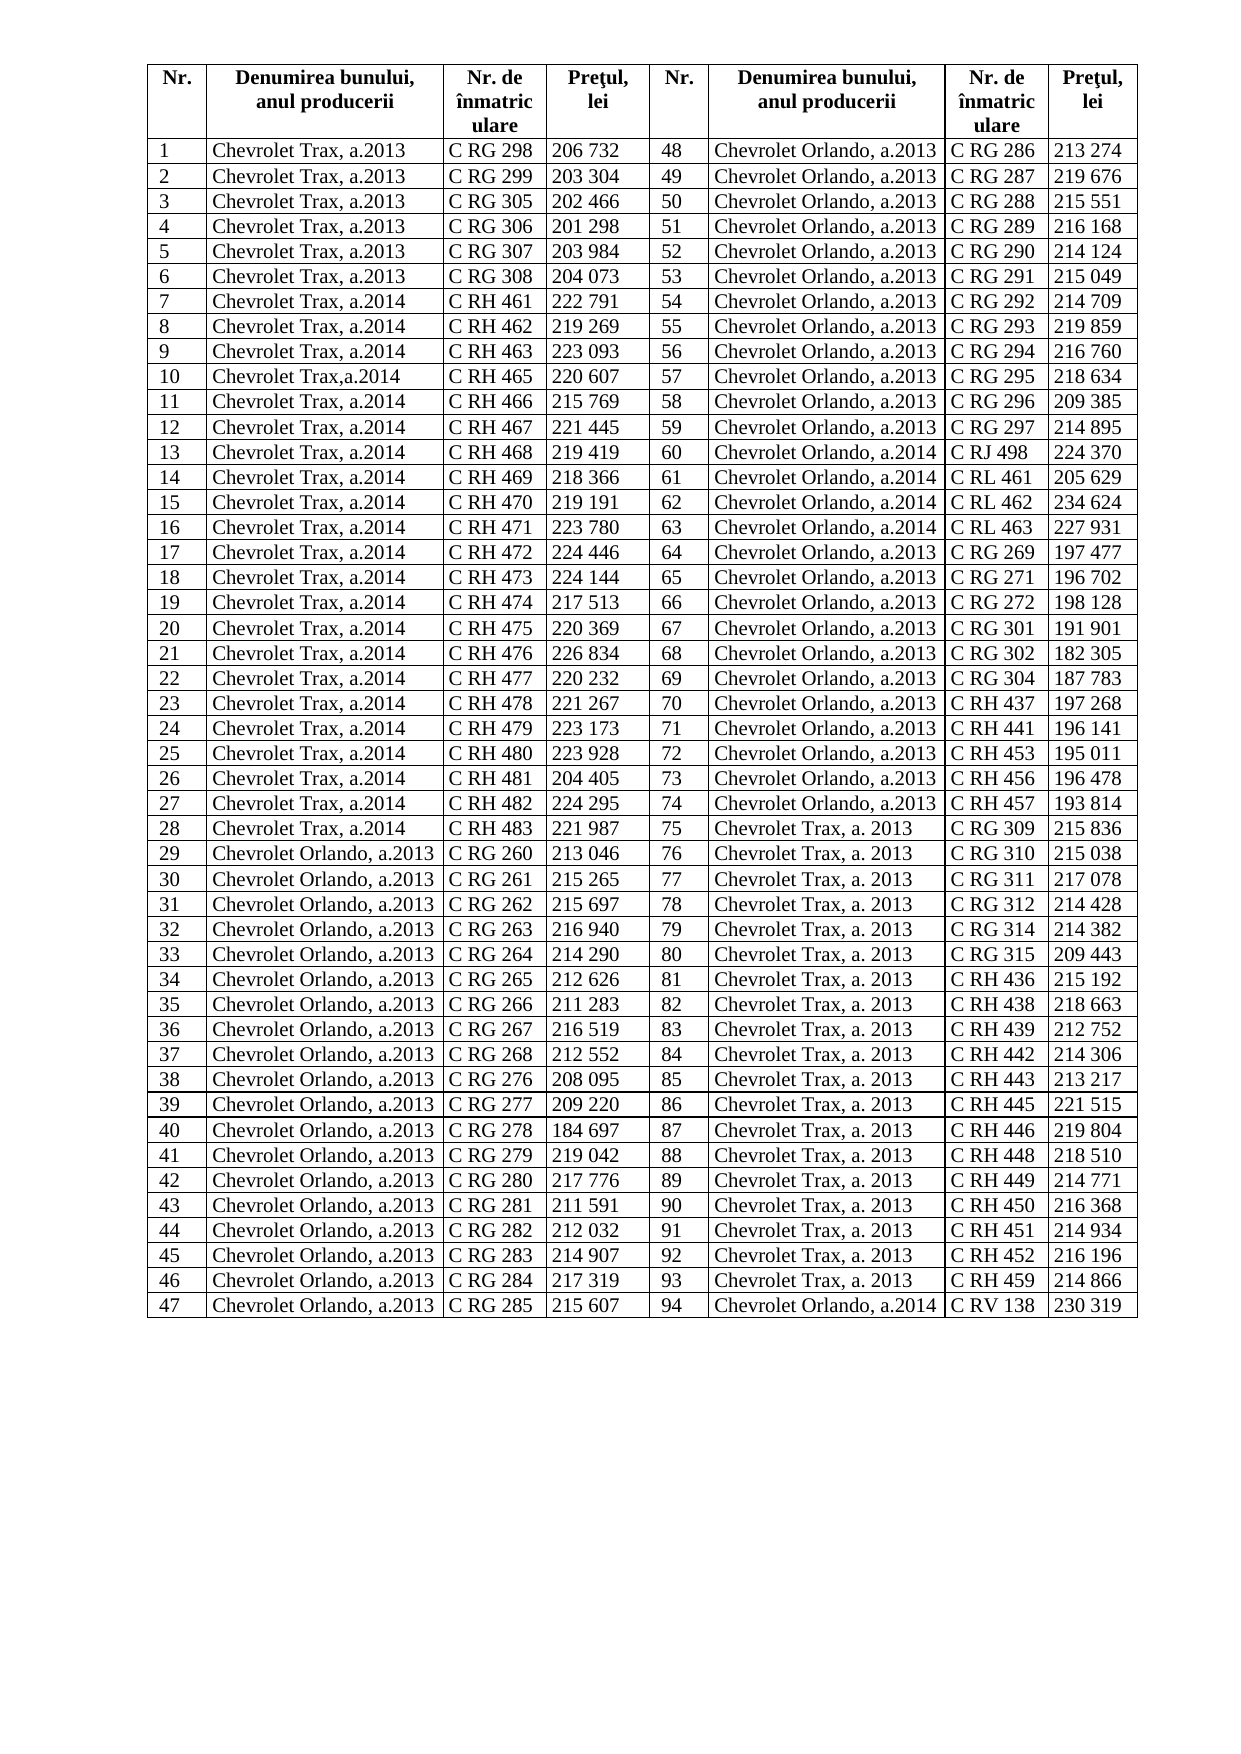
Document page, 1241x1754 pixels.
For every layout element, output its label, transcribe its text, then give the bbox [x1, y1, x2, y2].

table_cell C RH 456 [946, 766, 1048, 790]
table_cell Chevrolet Trax, a.2014 [207, 314, 443, 338]
table_cell 214 907 [547, 1243, 649, 1267]
table_cell 215 038 [1049, 841, 1137, 865]
table_cell 58 [650, 390, 708, 413]
table_cell 69 [650, 666, 708, 690]
table_cell Chevrolet Orlando, a.2013 [207, 917, 443, 941]
table_header Nr. [650, 65, 708, 137]
table_cell C RL 461 [946, 465, 1048, 489]
table_cell Chevrolet Trax, a.2014 [207, 666, 443, 690]
table_cell 198 128 [1049, 590, 1137, 614]
table_cell 216 196 [1049, 1243, 1137, 1267]
table_cell Chevrolet Orlando, a.2013 [709, 741, 944, 765]
table_cell C RH 457 [946, 791, 1048, 815]
table_cell 224 295 [547, 791, 649, 815]
table_cell 12 [148, 415, 206, 439]
table_cell 3 [148, 189, 206, 213]
table_cell Chevrolet Trax, a.2013 [207, 139, 443, 162]
table_cell 22 [148, 666, 206, 690]
table_cell C RG 267 [444, 1017, 546, 1041]
table_cell 214 306 [1049, 1042, 1137, 1066]
table_cell C RH 474 [444, 590, 546, 614]
table_cell 197 477 [1049, 540, 1137, 564]
table_cell 220 232 [547, 666, 649, 690]
table_cell Chevrolet Trax, a. 2013 [709, 1093, 944, 1116]
table_cell Chevrolet Trax, a.2014 [207, 415, 443, 439]
table_cell 195 011 [1049, 741, 1137, 765]
table_cell 29 [148, 841, 206, 865]
table_cell Chevrolet Orlando, a.2014 [709, 515, 944, 539]
table_cell 33 [148, 942, 206, 966]
table_cell 219 042 [547, 1143, 649, 1167]
table_cell 215 265 [547, 866, 649, 891]
table_cell 220 369 [547, 615, 649, 639]
table_cell 213 217 [1049, 1067, 1137, 1091]
table_cell 191 901 [1049, 615, 1137, 639]
table_cell 215 769 [547, 390, 649, 413]
table_cell 87 [650, 1118, 708, 1142]
table_cell C RG 305 [444, 189, 546, 213]
table_cell 203 304 [547, 164, 649, 188]
table_cell 206 732 [547, 139, 649, 162]
table_cell C RH 461 [444, 289, 546, 313]
table_cell 221 987 [547, 816, 649, 840]
table_cell 224 144 [547, 565, 649, 589]
table_cell Chevrolet Trax, a. 2013 [709, 1017, 944, 1041]
table_cell 212 032 [547, 1218, 649, 1242]
table_cell C RG 288 [946, 189, 1048, 213]
table_cell 14 [148, 465, 206, 489]
table_cell Chevrolet Trax, a.2013 [207, 239, 443, 263]
table_cell 208 095 [547, 1067, 649, 1091]
table_cell Chevrolet Trax, a.2014 [207, 615, 443, 639]
table_cell 46 [148, 1268, 206, 1292]
table_cell 19 [148, 590, 206, 614]
table_header Preţul, lei [547, 65, 649, 137]
table_cell 219 859 [1049, 314, 1137, 338]
table_cell Chevrolet Orlando, a.2013 [207, 1118, 443, 1142]
table_cell 49 [650, 164, 708, 188]
table_cell Chevrolet Trax, a.2014 [207, 565, 443, 589]
table_cell 30 [148, 866, 206, 891]
table_cell 72 [650, 741, 708, 765]
table_cell 213 046 [547, 841, 649, 865]
table_cell 94 [650, 1293, 708, 1317]
table_cell 223 780 [547, 515, 649, 539]
table_cell 219 269 [547, 314, 649, 338]
table_cell 217 776 [547, 1168, 649, 1192]
table_cell 215 551 [1049, 189, 1137, 213]
table_cell C RG 276 [444, 1067, 546, 1091]
table_cell 196 702 [1049, 565, 1137, 589]
table_cell Chevrolet Orlando, a.2014 [709, 1293, 944, 1317]
table_cell 40 [148, 1118, 206, 1142]
table_cell C RV 138 [946, 1293, 1048, 1317]
table_cell 215 697 [547, 892, 649, 916]
table_cell 77 [650, 866, 708, 891]
table_cell 75 [650, 816, 708, 840]
table_cell C RG 298 [444, 139, 546, 162]
table_cell 91 [650, 1218, 708, 1242]
table_cell C RH 477 [444, 666, 546, 690]
table_cell C RL 462 [946, 490, 1048, 514]
table_cell C RH 449 [946, 1168, 1048, 1192]
table_cell C RH 443 [946, 1067, 1048, 1091]
table_cell C RH 470 [444, 490, 546, 514]
table_cell 59 [650, 415, 708, 439]
table_cell 27 [148, 791, 206, 815]
table_cell Chevrolet Trax, a. 2013 [709, 1067, 944, 1091]
table_cell 44 [148, 1218, 206, 1242]
table_cell 8 [148, 314, 206, 338]
table_cell Chevrolet Orlando, a.2013 [709, 139, 944, 162]
table_cell 71 [650, 716, 708, 740]
table_cell Chevrolet Orlando, a.2013 [709, 590, 944, 614]
table_cell Chevrolet Orlando, a.2013 [207, 841, 443, 865]
table_cell 86 [650, 1093, 708, 1116]
table_cell Chevrolet Orlando, a.2014 [709, 490, 944, 514]
table_cell 204 405 [547, 766, 649, 790]
table_cell 92 [650, 1243, 708, 1267]
table_cell 90 [650, 1193, 708, 1217]
table_cell 83 [650, 1017, 708, 1041]
table_cell Chevrolet Trax, a.2014 [207, 791, 443, 815]
table_cell 89 [650, 1168, 708, 1192]
table_cell 78 [650, 892, 708, 916]
table_cell Chevrolet Orlando, a.2013 [709, 264, 944, 288]
table_cell C RG 296 [946, 390, 1048, 413]
table_cell Chevrolet Orlando, a.2013 [709, 615, 944, 639]
table_cell Chevrolet Orlando, a.2013 [709, 691, 944, 715]
table_cell C RG 314 [946, 917, 1048, 941]
table_cell 39 [148, 1093, 206, 1116]
table_cell C RH 445 [946, 1093, 1048, 1116]
table_header Denumirea bunului, anul producerii [709, 65, 944, 137]
table_cell Chevrolet Trax, a. 2013 [709, 1042, 944, 1066]
table_cell C RH 453 [946, 741, 1048, 765]
table_cell 214 124 [1049, 239, 1137, 263]
table_cell C RH 472 [444, 540, 546, 564]
table_cell 32 [148, 917, 206, 941]
table_cell 219 804 [1049, 1118, 1137, 1142]
table_cell 226 834 [547, 641, 649, 664]
table_cell 202 466 [547, 189, 649, 213]
table_cell Chevrolet Orlando, a.2013 [709, 716, 944, 740]
table_cell C RH 478 [444, 691, 546, 715]
table_cell 214 866 [1049, 1268, 1137, 1292]
table_cell Chevrolet Orlando, a.2013 [207, 1143, 443, 1167]
table_cell C RH 452 [946, 1243, 1048, 1267]
table_cell Chevrolet Trax, a. 2013 [709, 942, 944, 966]
table_cell 38 [148, 1067, 206, 1091]
table_cell Chevrolet Trax, a.2014 [207, 741, 443, 765]
table_cell Chevrolet Trax, a.2014 [207, 440, 443, 464]
table_cell Chevrolet Orlando, a.2013 [709, 289, 944, 313]
table_cell 51 [650, 214, 708, 238]
table_cell 84 [650, 1042, 708, 1066]
table_cell 201 298 [547, 214, 649, 238]
table_cell 70 [650, 691, 708, 715]
table_cell Chevrolet Trax, a.2014 [207, 465, 443, 489]
table_cell C RG 309 [946, 816, 1048, 840]
table_header Preţul, lei [1049, 65, 1137, 137]
table_cell Chevrolet Trax, a.2013 [207, 164, 443, 188]
table_cell 48 [650, 139, 708, 162]
table_cell C RG 264 [444, 942, 546, 966]
table_cell C RH 468 [444, 440, 546, 464]
table_cell 47 [148, 1293, 206, 1317]
table_cell Chevrolet Trax, a.2014 [207, 390, 443, 413]
table_cell C RH 439 [946, 1017, 1048, 1041]
table_cell 10 [148, 364, 206, 388]
table_cell Chevrolet Orlando, a.2013 [207, 1193, 443, 1217]
table_cell 214 771 [1049, 1168, 1137, 1192]
table_cell 24 [148, 716, 206, 740]
table_cell Chevrolet Orlando, a.2013 [709, 364, 944, 388]
table_cell 36 [148, 1017, 206, 1041]
table_cell Chevrolet Trax, a. 2013 [709, 1143, 944, 1167]
table_cell 212 752 [1049, 1017, 1137, 1041]
table_cell C RG 282 [444, 1218, 546, 1242]
table_cell C RH 475 [444, 615, 546, 639]
table_cell C RG 291 [946, 264, 1048, 288]
table_cell C RH 481 [444, 766, 546, 790]
table_cell Chevrolet Orlando, a.2013 [207, 1042, 443, 1066]
table_cell Chevrolet Trax, a. 2013 [709, 1118, 944, 1142]
table_cell 31 [148, 892, 206, 916]
table_cell C RG 286 [946, 139, 1048, 162]
table_cell 62 [650, 490, 708, 514]
table_cell C RH 483 [444, 816, 546, 840]
table_cell C RG 283 [444, 1243, 546, 1267]
table_cell 25 [148, 741, 206, 765]
table_cell C RG 261 [444, 866, 546, 891]
table_cell 6 [148, 264, 206, 288]
table_cell 216 760 [1049, 339, 1137, 363]
table_cell Chevrolet Trax, a.2014 [207, 590, 443, 614]
table_cell C RG 295 [946, 364, 1048, 388]
table_cell C RG 311 [946, 866, 1048, 891]
table_cell C RG 310 [946, 841, 1048, 865]
table_cell 64 [650, 540, 708, 564]
table_cell 13 [148, 440, 206, 464]
table_cell Chevrolet Orlando, a.2013 [207, 967, 443, 991]
table_cell C RH 463 [444, 339, 546, 363]
table_header Nr. [148, 65, 206, 137]
table_cell 43 [148, 1193, 206, 1217]
table_cell 37 [148, 1042, 206, 1066]
table_cell Chevrolet Orlando, a.2014 [709, 465, 944, 489]
table_cell C RG 297 [946, 415, 1048, 439]
table_cell Chevrolet Trax, a.2014 [207, 766, 443, 790]
table_cell 215 607 [547, 1293, 649, 1317]
table_cell C RG 281 [444, 1193, 546, 1217]
table_cell Chevrolet Orlando, a.2013 [709, 641, 944, 664]
table_cell Chevrolet Orlando, a.2013 [709, 565, 944, 589]
table_cell 66 [650, 590, 708, 614]
table_cell Chevrolet Orlando, a.2013 [207, 1293, 443, 1317]
table_cell 217 078 [1049, 866, 1137, 891]
table_cell 215 836 [1049, 816, 1137, 840]
table_cell Chevrolet Orlando, a.2014 [709, 440, 944, 464]
table_cell C RG 299 [444, 164, 546, 188]
table_cell C RG 285 [444, 1293, 546, 1317]
table_cell C RH 438 [946, 992, 1048, 1016]
table_cell 216 519 [547, 1017, 649, 1041]
table_cell C RG 263 [444, 917, 546, 941]
table_cell Chevrolet Trax, a.2013 [207, 189, 443, 213]
table_cell 61 [650, 465, 708, 489]
table_cell 223 093 [547, 339, 649, 363]
table_cell 15 [148, 490, 206, 514]
table_cell 214 382 [1049, 917, 1137, 941]
table_cell Chevrolet Orlando, a.2013 [207, 1017, 443, 1041]
table_cell 213 274 [1049, 139, 1137, 162]
table_cell C RG 287 [946, 164, 1048, 188]
table_cell 23 [148, 691, 206, 715]
table_cell Chevrolet Trax, a. 2013 [709, 992, 944, 1016]
table_cell C RG 312 [946, 892, 1048, 916]
table_cell C RG 266 [444, 992, 546, 1016]
table_cell C RG 279 [444, 1143, 546, 1167]
table_cell 211 283 [547, 992, 649, 1016]
table_cell Chevrolet Orlando, a.2013 [709, 239, 944, 263]
table_cell Chevrolet Trax, a.2014 [207, 515, 443, 539]
table_header Denumirea bunului, anul producerii [207, 65, 443, 137]
table_cell 221 445 [547, 415, 649, 439]
table_cell Chevrolet Trax, a.2013 [207, 214, 443, 238]
table_cell 204 073 [547, 264, 649, 288]
table_cell 203 984 [547, 239, 649, 263]
table_cell Chevrolet Trax, a. 2013 [709, 917, 944, 941]
table_cell 196 141 [1049, 716, 1137, 740]
table_cell 21 [148, 641, 206, 664]
table_cell 93 [650, 1268, 708, 1292]
table_cell Chevrolet Trax, a. 2013 [709, 1218, 944, 1242]
table_cell 214 290 [547, 942, 649, 966]
table_cell Chevrolet Trax, a.2014 [207, 289, 443, 313]
table_cell C RH 467 [444, 415, 546, 439]
table_cell 217 319 [547, 1268, 649, 1292]
table_cell C RG 315 [946, 942, 1048, 966]
table_cell C RH 450 [946, 1193, 1048, 1217]
table_cell 76 [650, 841, 708, 865]
table_cell Chevrolet Trax, a. 2013 [709, 1268, 944, 1292]
table_cell 54 [650, 289, 708, 313]
table_cell 16 [148, 515, 206, 539]
table_cell 85 [650, 1067, 708, 1091]
table_cell 218 510 [1049, 1143, 1137, 1167]
table_cell 60 [650, 440, 708, 464]
table_cell C RH 436 [946, 967, 1048, 991]
table_cell C RG 306 [444, 214, 546, 238]
table_cell 82 [650, 992, 708, 1016]
table_cell 214 428 [1049, 892, 1137, 916]
table_cell Chevrolet Trax, a. 2013 [709, 1168, 944, 1192]
table_cell C RG 280 [444, 1168, 546, 1192]
table_cell 218 663 [1049, 992, 1137, 1016]
table_cell 9 [148, 339, 206, 363]
table_cell C RG 268 [444, 1042, 546, 1066]
table_cell 34 [148, 967, 206, 991]
table_cell C RG 265 [444, 967, 546, 991]
table_cell C RG 307 [444, 239, 546, 263]
table_cell 74 [650, 791, 708, 815]
table_cell 212 552 [547, 1042, 649, 1066]
table_cell 67 [650, 615, 708, 639]
table_cell Chevrolet Trax, a. 2013 [709, 1243, 944, 1267]
table_cell 42 [148, 1168, 206, 1192]
table_cell Chevrolet Trax, a.2014 [207, 816, 443, 840]
table_cell C RH 437 [946, 691, 1048, 715]
table_cell 45 [148, 1243, 206, 1267]
table_cell 63 [650, 515, 708, 539]
table_cell C RG 294 [946, 339, 1048, 363]
table_cell 216 940 [547, 917, 649, 941]
table_cell C RG 292 [946, 289, 1048, 313]
table_cell C RG 271 [946, 565, 1048, 589]
table_cell 218 366 [547, 465, 649, 489]
table_cell C RG 293 [946, 314, 1048, 338]
table_cell Chevrolet Trax, a. 2013 [709, 1193, 944, 1217]
table_cell 68 [650, 641, 708, 664]
table_cell Chevrolet Trax, a. 2013 [709, 967, 944, 991]
table_cell C RG 278 [444, 1118, 546, 1142]
table_cell 182 305 [1049, 641, 1137, 664]
table_cell 223 173 [547, 716, 649, 740]
table_cell 234 624 [1049, 490, 1137, 514]
table_cell Chevrolet Trax, a.2013 [207, 264, 443, 288]
table_cell C RH 448 [946, 1143, 1048, 1167]
table_cell C RG 269 [946, 540, 1048, 564]
table_cell C RH 480 [444, 741, 546, 765]
table_cell 4 [148, 214, 206, 238]
table_cell C RH 446 [946, 1118, 1048, 1142]
table_cell 214 934 [1049, 1218, 1137, 1242]
table_cell 35 [148, 992, 206, 1016]
table_cell 212 626 [547, 967, 649, 991]
table_cell 7 [148, 289, 206, 313]
table_cell 220 607 [547, 364, 649, 388]
table_cell Chevrolet Orlando, a.2013 [709, 791, 944, 815]
table_cell Chevrolet Trax, a. 2013 [709, 866, 944, 891]
table_cell 230 319 [1049, 1293, 1137, 1317]
table_cell Chevrolet Orlando, a.2013 [709, 415, 944, 439]
table_cell 50 [650, 189, 708, 213]
table_cell 224 446 [547, 540, 649, 564]
table_cell 187 783 [1049, 666, 1137, 690]
table_cell 26 [148, 766, 206, 790]
table_cell 1 [148, 139, 206, 162]
table_cell 73 [650, 766, 708, 790]
table_cell C RG 308 [444, 264, 546, 288]
table_cell 20 [148, 615, 206, 639]
table_cell C RH 466 [444, 390, 546, 413]
table_cell 211 591 [547, 1193, 649, 1217]
table_cell C RG 284 [444, 1268, 546, 1292]
table_cell 209 385 [1049, 390, 1137, 413]
table_cell 216 368 [1049, 1193, 1137, 1217]
table_cell 11 [148, 390, 206, 413]
table_cell 227 931 [1049, 515, 1137, 539]
table_cell Chevrolet Orlando, a.2013 [207, 1093, 443, 1116]
table_cell Chevrolet Orlando, a.2013 [207, 1268, 443, 1292]
table_cell Chevrolet Orlando, a.2013 [207, 892, 443, 916]
table_cell C RG 289 [946, 214, 1048, 238]
table_cell C RH 479 [444, 716, 546, 740]
table_cell C RG 304 [946, 666, 1048, 690]
table_cell 5 [148, 239, 206, 263]
table_cell Chevrolet Orlando, a.2013 [207, 942, 443, 966]
table_cell Chevrolet Orlando, a.2013 [709, 164, 944, 188]
table_cell 216 168 [1049, 214, 1137, 238]
table_header Nr. de înmatriculare [444, 65, 546, 137]
table_cell Chevrolet Trax, a. 2013 [709, 816, 944, 840]
table_cell Chevrolet Trax, a.2014 [207, 540, 443, 564]
table_cell 80 [650, 942, 708, 966]
table_cell 184 697 [547, 1118, 649, 1142]
table_cell 215 049 [1049, 264, 1137, 288]
table_cell C RH 442 [946, 1042, 1048, 1066]
table_cell Chevrolet Trax, a. 2013 [709, 841, 944, 865]
table_cell 2 [148, 164, 206, 188]
table_cell 79 [650, 917, 708, 941]
table_cell C RG 290 [946, 239, 1048, 263]
table_cell C RG 301 [946, 615, 1048, 639]
table_cell 214 709 [1049, 289, 1137, 313]
table_cell 53 [650, 264, 708, 288]
table_cell 52 [650, 239, 708, 263]
table_cell 215 192 [1049, 967, 1137, 991]
table_cell Chevrolet Orlando, a.2013 [709, 214, 944, 238]
table_cell Chevrolet Orlando, a.2013 [207, 1243, 443, 1267]
table_cell C RH 473 [444, 565, 546, 589]
table_cell Chevrolet Orlando, a.2013 [709, 339, 944, 363]
table_cell 18 [148, 565, 206, 589]
table_cell C RG 277 [444, 1093, 546, 1116]
table_header Nr. de înmatriculare [946, 65, 1048, 137]
table_cell C RJ 498 [946, 440, 1048, 464]
table_cell 88 [650, 1143, 708, 1167]
table_cell C RH 465 [444, 364, 546, 388]
table_cell 65 [650, 565, 708, 589]
table_cell 55 [650, 314, 708, 338]
table_cell Chevrolet Orlando, a.2013 [207, 992, 443, 1016]
table_cell C RG 260 [444, 841, 546, 865]
table_cell 81 [650, 967, 708, 991]
table_cell C RH 462 [444, 314, 546, 338]
table_cell C RH 451 [946, 1218, 1048, 1242]
table_cell 193 814 [1049, 791, 1137, 815]
table_cell Chevrolet Trax, a.2014 [207, 490, 443, 514]
table_cell Chevrolet Trax, a.2014 [207, 691, 443, 715]
table_cell C RG 272 [946, 590, 1048, 614]
table_cell 218 634 [1049, 364, 1137, 388]
table_cell Chevrolet Trax,a.2014 [207, 364, 443, 388]
table_cell Chevrolet Orlando, a.2013 [709, 666, 944, 690]
table_cell Chevrolet Trax, a. 2013 [709, 892, 944, 916]
table_cell Chevrolet Trax, a.2014 [207, 339, 443, 363]
table_cell 56 [650, 339, 708, 363]
table_cell C RH 441 [946, 716, 1048, 740]
table_cell Chevrolet Orlando, a.2013 [207, 1067, 443, 1091]
table_cell Chevrolet Orlando, a.2013 [709, 390, 944, 413]
table_cell Chevrolet Orlando, a.2013 [207, 1168, 443, 1192]
table_cell Chevrolet Trax, a.2014 [207, 641, 443, 664]
table_cell Chevrolet Orlando, a.2013 [709, 314, 944, 338]
table_cell C RG 262 [444, 892, 546, 916]
table_cell 209 220 [547, 1093, 649, 1116]
table_cell 197 268 [1049, 691, 1137, 715]
table_cell 214 895 [1049, 415, 1137, 439]
table_cell Chevrolet Trax, a.2014 [207, 716, 443, 740]
table_cell 57 [650, 364, 708, 388]
table_cell C RH 469 [444, 465, 546, 489]
table_cell Chevrolet Orlando, a.2013 [207, 866, 443, 891]
table_cell Chevrolet Orlando, a.2013 [709, 189, 944, 213]
table_cell 41 [148, 1143, 206, 1167]
table_cell C RH 476 [444, 641, 546, 664]
table_cell C RH 471 [444, 515, 546, 539]
table_cell 223 928 [547, 741, 649, 765]
table_cell 219 191 [547, 490, 649, 514]
table_cell 205 629 [1049, 465, 1137, 489]
table_cell C RH 459 [946, 1268, 1048, 1292]
table_cell Chevrolet Orlando, a.2013 [709, 766, 944, 790]
table_cell 217 513 [547, 590, 649, 614]
table_cell 221 267 [547, 691, 649, 715]
table_cell 219 419 [547, 440, 649, 464]
table_cell 196 478 [1049, 766, 1137, 790]
table_cell 222 791 [547, 289, 649, 313]
table_cell 219 676 [1049, 164, 1137, 188]
table_cell 224 370 [1049, 440, 1137, 464]
table_cell 28 [148, 816, 206, 840]
table_cell 209 443 [1049, 942, 1137, 966]
table_cell C RH 482 [444, 791, 546, 815]
table_cell C RG 302 [946, 641, 1048, 664]
table_cell Chevrolet Orlando, a.2013 [709, 540, 944, 564]
table_cell 221 515 [1049, 1093, 1137, 1116]
table_cell C RL 463 [946, 515, 1048, 539]
table_cell 17 [148, 540, 206, 564]
table_cell Chevrolet Orlando, a.2013 [207, 1218, 443, 1242]
